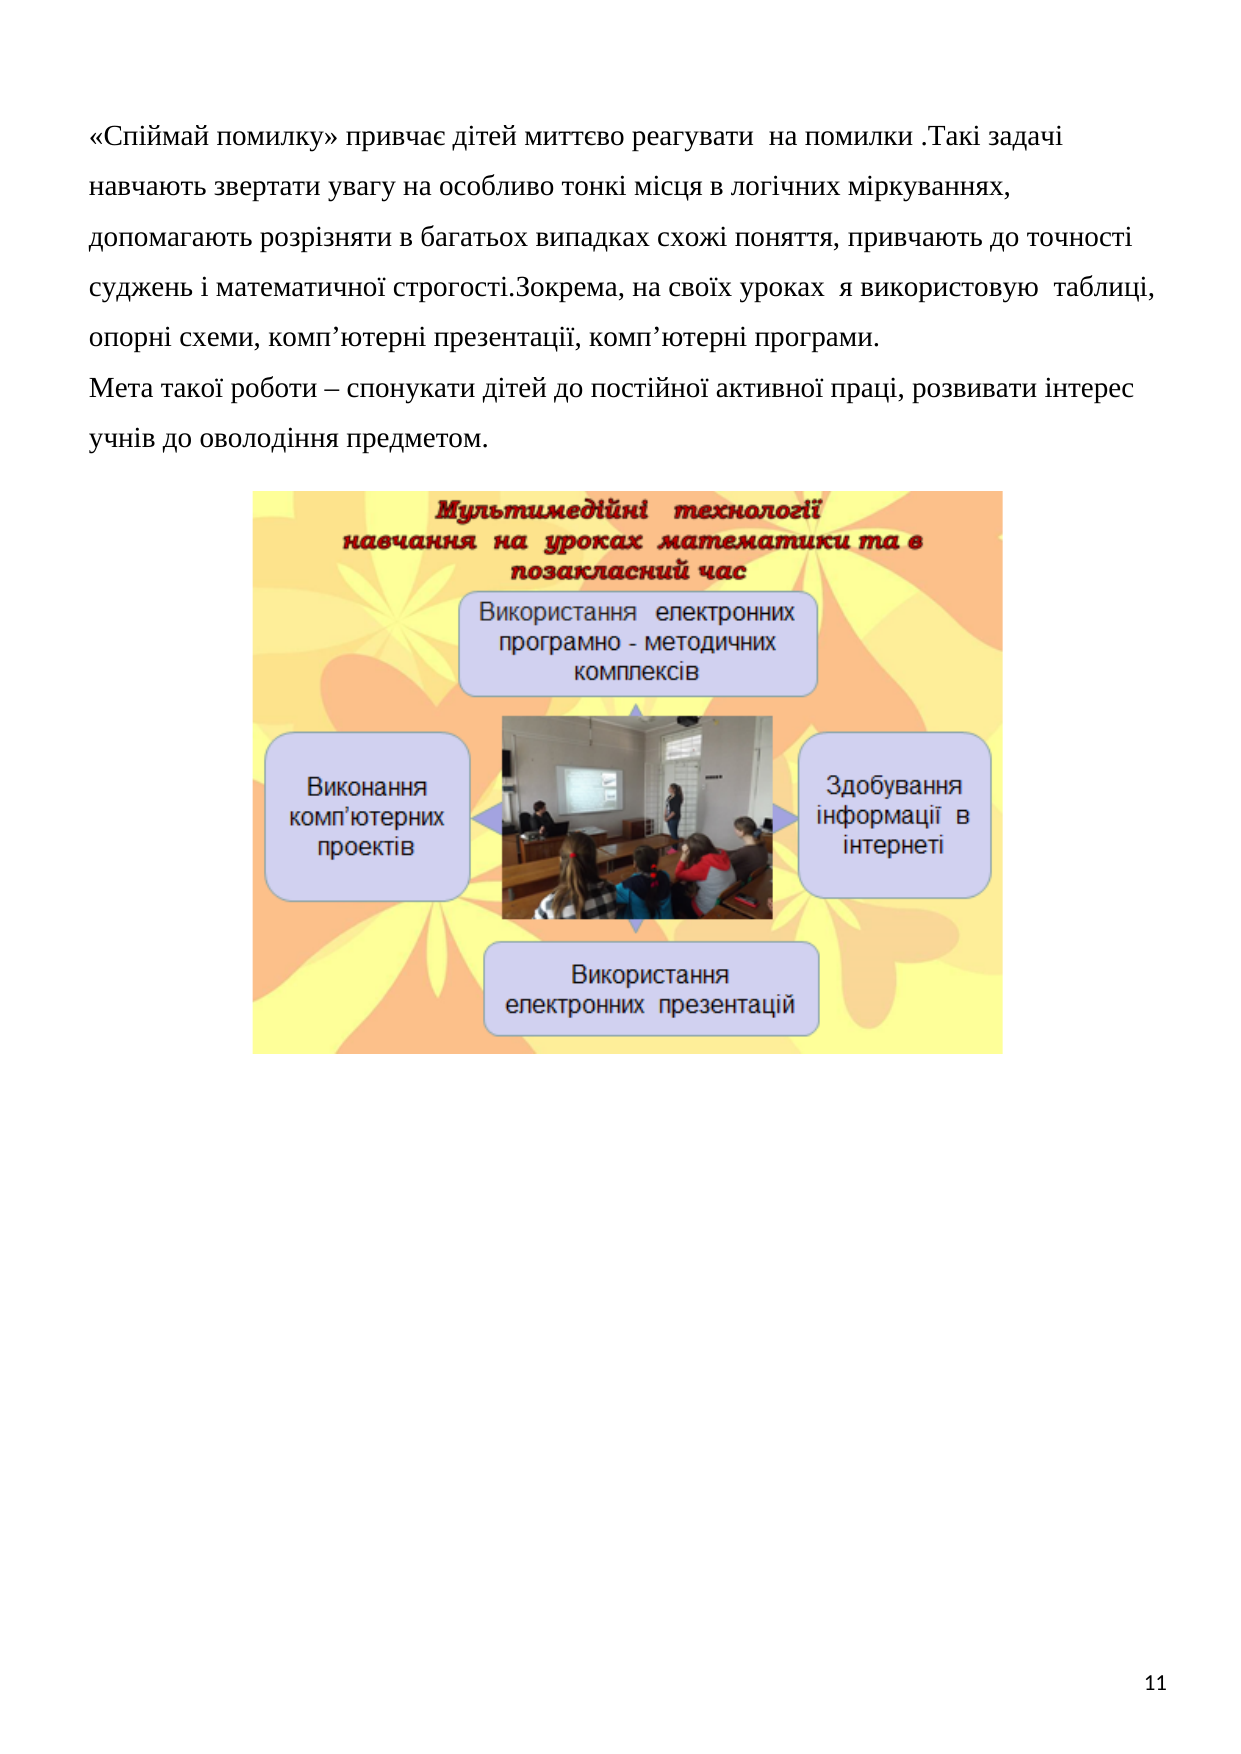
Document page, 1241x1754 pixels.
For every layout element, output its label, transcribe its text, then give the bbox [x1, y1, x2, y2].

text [89, 118, 1167, 353]
picture [252, 491, 1003, 1054]
text Мета такої роботи – спонукати дітей до постійної активної праці, розвивати інтерес учнів до оволодіння предметом. [89, 370, 1167, 453]
